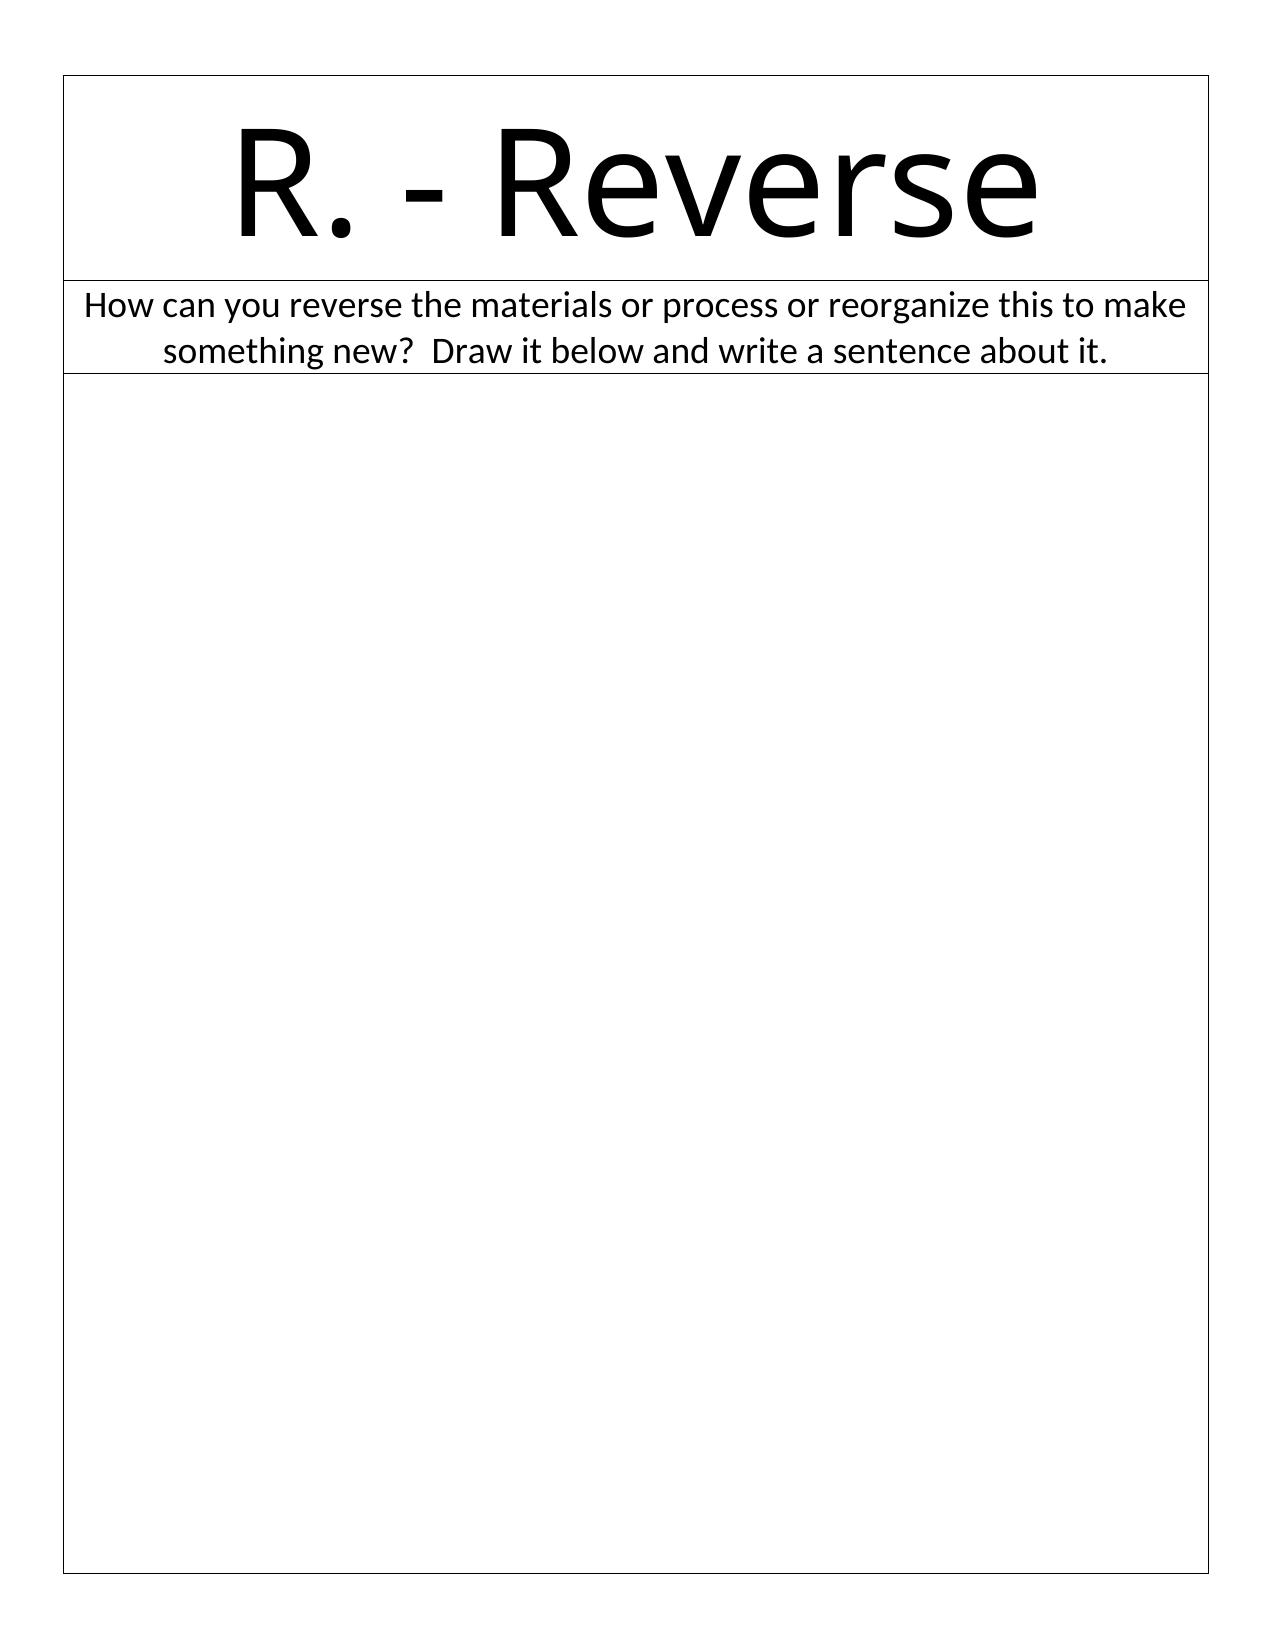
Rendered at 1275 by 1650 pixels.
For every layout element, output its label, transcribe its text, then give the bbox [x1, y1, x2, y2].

table_cell How can you reverse the materials or process or reorganize this to make something new? Draw it below and write a sentence about it. [64, 281, 1208, 373]
table_cell [64, 374, 1208, 1573]
table_cell R. - Reverse [64, 76, 1208, 280]
